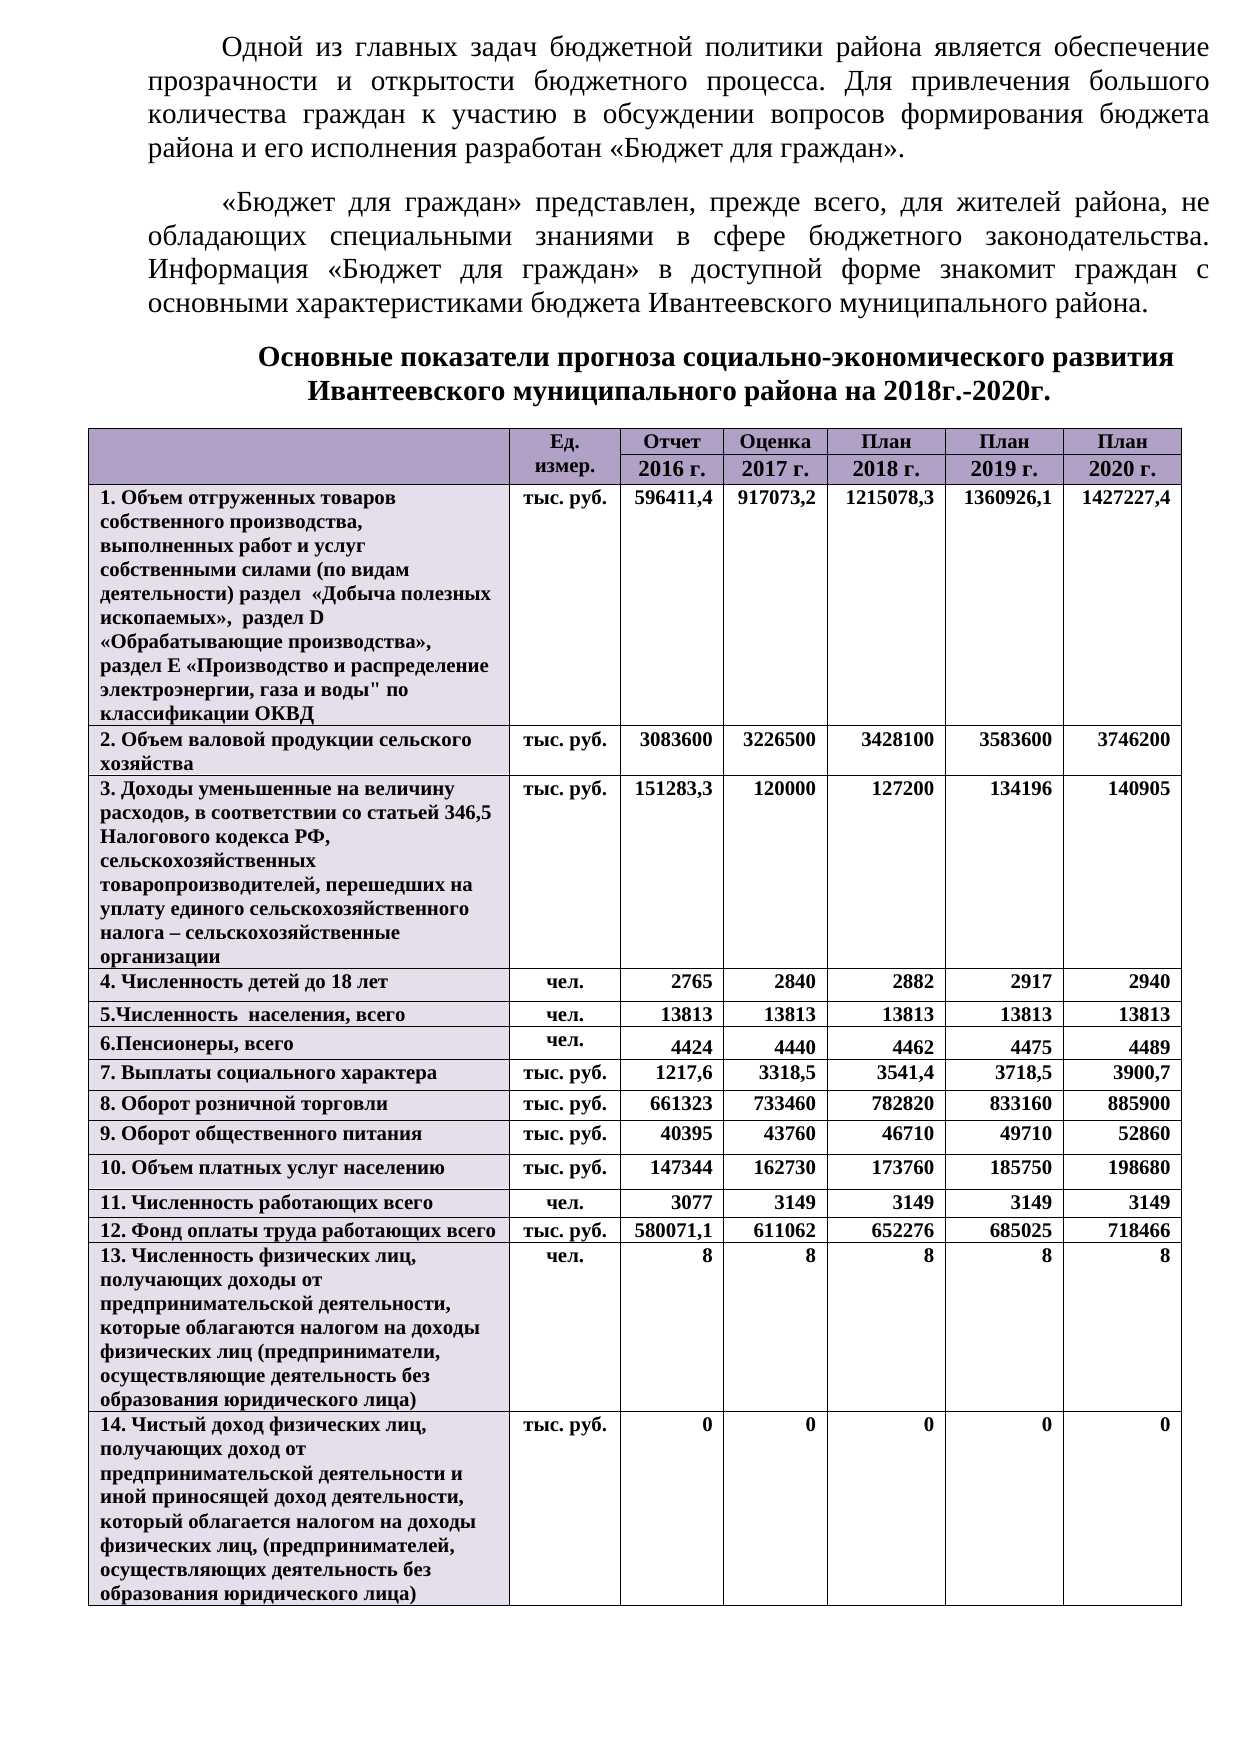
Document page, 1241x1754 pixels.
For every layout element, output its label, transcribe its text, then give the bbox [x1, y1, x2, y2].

table_cell 733460 [724, 1091, 827, 1120]
table_cell 2018 г. [828, 455, 945, 484]
table_cell 134196 [946, 776, 1063, 968]
table_header Ед. измер. [510, 429, 620, 484]
table_cell 2020 г. [1064, 455, 1181, 484]
table_cell 885900 [1064, 1091, 1181, 1120]
table_cell 1217,6 [621, 1060, 723, 1090]
table_cell чел. [510, 1243, 620, 1411]
table_cell 13813 [1064, 1002, 1181, 1026]
table_cell 3149 [828, 1190, 945, 1217]
table_cell 1427227,4 [1064, 485, 1181, 725]
table_cell 5.Численность населения, всего [89, 1002, 509, 1026]
table_cell 49710 [946, 1121, 1063, 1154]
table_cell 173760 [828, 1155, 945, 1188]
table_cell 611062 [724, 1218, 827, 1242]
table_cell 652276 [828, 1218, 945, 1242]
table_cell 718466 [1064, 1218, 1181, 1242]
table_cell 3718,5 [946, 1060, 1063, 1090]
table_cell 3149 [724, 1190, 827, 1217]
table_cell 3900,7 [1064, 1060, 1181, 1090]
table_cell 40395 [621, 1121, 723, 1154]
table_cell тыс. руб. [510, 1060, 620, 1090]
table_cell тыс. руб. [510, 1412, 620, 1605]
table_cell 3428100 [828, 726, 945, 774]
table_cell 3083600 [621, 726, 723, 774]
table_cell 2917 [946, 969, 1063, 1001]
table_cell 3318,5 [724, 1060, 827, 1090]
table_cell тыс. руб. [510, 1155, 620, 1188]
table_cell 0 [1064, 1412, 1181, 1605]
table_cell 2016 г. [621, 455, 723, 484]
table_cell 6.Пенсионеры, всего [89, 1027, 509, 1059]
table_cell тыс. руб. [510, 726, 620, 774]
table_cell 2840 [724, 969, 827, 1001]
table_cell 198680 [1064, 1155, 1181, 1188]
table_cell 43760 [724, 1121, 827, 1154]
table_cell чел. [510, 1190, 620, 1217]
table_header [89, 429, 509, 484]
table_cell 12. Фонд оплаты труда работающих всего [89, 1218, 509, 1242]
table_cell 3226500 [724, 726, 827, 774]
table_cell 3583600 [946, 726, 1063, 774]
table_cell 9. Оборот общественного питания [89, 1121, 509, 1154]
table_cell чел. [510, 969, 620, 1001]
table_cell 13. Численность физических лиц, получающих доходы от предпринимательской деятельности, которые облагаются налогом на доходы физических лиц (предприниматели, осуществляющие деятельность без образования юридического лица) [89, 1243, 509, 1411]
table_cell 3746200 [1064, 726, 1181, 774]
table_header План [828, 429, 945, 454]
table_cell тыс. руб. [510, 1121, 620, 1154]
table_cell 4475 [946, 1027, 1063, 1059]
table_header План [1064, 429, 1181, 454]
table_cell тыс. руб. [510, 1091, 620, 1120]
table_cell 782820 [828, 1091, 945, 1120]
table_cell 0 [724, 1412, 827, 1605]
table_cell 10. Объем платных услуг населению [89, 1155, 509, 1188]
table_cell чел. [510, 1027, 620, 1059]
text Основные показатели прогноза социально-экономического развития Ивантеевского муниципального района на 2018г.-2020г. [148, 339, 1211, 407]
table_cell 14. Чистый доход физических лиц, получающих доход от предпринимательской деятельности и иной приносящей доход деятельности, который облагается налогом на доходы физических лиц, (предпринимателей, осуществляющих деятельность без образования юридического лица) [89, 1412, 509, 1605]
table_cell 2017 г. [724, 455, 827, 484]
table_cell тыс. руб. [510, 776, 620, 968]
table_cell 2882 [828, 969, 945, 1001]
table_cell 1215078,3 [828, 485, 945, 725]
table_cell 7. Выплаты социального характера [89, 1060, 509, 1090]
table_cell 11. Численность работающих всего [89, 1190, 509, 1217]
table_cell тыс. руб. [510, 1218, 620, 1242]
table_cell 833160 [946, 1091, 1063, 1120]
table_cell 127200 [828, 776, 945, 968]
table_cell 46710 [828, 1121, 945, 1154]
table_cell 2. Объем валовой продукции сельского хозяйства [89, 726, 509, 774]
table_cell 120000 [724, 776, 827, 968]
table_cell 4440 [724, 1027, 827, 1059]
table_header Отчет [621, 429, 723, 454]
table_cell 8. Оборот розничной торговли [89, 1091, 509, 1120]
table_cell тыс. руб. [510, 485, 620, 725]
table_cell 13813 [946, 1002, 1063, 1026]
table_cell 151283,3 [621, 776, 723, 968]
table_cell 0 [621, 1412, 723, 1605]
table_cell 140905 [1064, 776, 1181, 968]
table_cell 580071,1 [621, 1218, 723, 1242]
table_cell 685025 [946, 1218, 1063, 1242]
table_cell 8 [946, 1243, 1063, 1411]
table_cell 8 [621, 1243, 723, 1411]
table_header План [946, 429, 1063, 454]
table_cell 13813 [724, 1002, 827, 1026]
table_cell 162730 [724, 1155, 827, 1188]
table_cell 3149 [946, 1190, 1063, 1217]
table_cell 2019 г. [946, 455, 1063, 484]
table_cell 13813 [621, 1002, 723, 1026]
table_cell 147344 [621, 1155, 723, 1188]
table_cell 52860 [1064, 1121, 1181, 1154]
table_cell 596411,4 [621, 485, 723, 725]
text Одной из главных задач бюджетной политики района является обеспечение прозрачности и открытости бюджетного процесса. Для привлечения большого количества граждан к участию в обсуждении вопросов формирования бюджета района и его исполнения разработан «Бюджет для граждан». [148, 29, 1211, 164]
text «Бюджет для граждан» представлен, прежде всего, для жителей района, не обладающих специальными знаниями в сфере бюджетного законодательства. Информация «Бюджет для граждан» в доступной форме знакомит граждан с основными характеристиками бюджета Ивантеевского муниципального района. [148, 184, 1211, 319]
table_cell 1360926,1 [946, 485, 1063, 725]
table_cell 4. Численность детей до 18 лет [89, 969, 509, 1001]
table_cell 3. Доходы уменьшенные на величину расходов, в соответствии со статьей 346,5 Налогового кодекса РФ, сельскохозяйственных товаропроизводителей, перешедших на уплату единого сельскохозяйственного налога – сельскохозяйственные организации [89, 776, 509, 968]
table_cell 3149 [1064, 1190, 1181, 1217]
table_cell 8 [1064, 1243, 1181, 1411]
table_cell 917073,2 [724, 485, 827, 725]
table_cell 4462 [828, 1027, 945, 1059]
table_cell 8 [828, 1243, 945, 1411]
table_cell 0 [828, 1412, 945, 1605]
table_cell 13813 [828, 1002, 945, 1026]
table_cell 661323 [621, 1091, 723, 1120]
table_cell 3541,4 [828, 1060, 945, 1090]
table_cell 2765 [621, 969, 723, 1001]
table_header Оценка [724, 429, 827, 454]
table_cell чел. [510, 1002, 620, 1026]
table_cell 2940 [1064, 969, 1181, 1001]
table_cell 0 [946, 1412, 1063, 1605]
table_cell 3077 [621, 1190, 723, 1217]
table_cell 185750 [946, 1155, 1063, 1188]
table_cell 4489 [1064, 1027, 1181, 1059]
table_cell 1. Объем отгруженных товаров собственного производства, выполненных работ и услуг собственными силами (по видам деятельности) раздел «Добыча полезных ископаемых», раздел D «Обрабатывающие производства», раздел Е «Производство и распределение электроэнергии, газа и воды" по классификации ОКВД [89, 485, 509, 725]
table_cell 4424 [621, 1027, 723, 1059]
table_cell 8 [724, 1243, 827, 1411]
